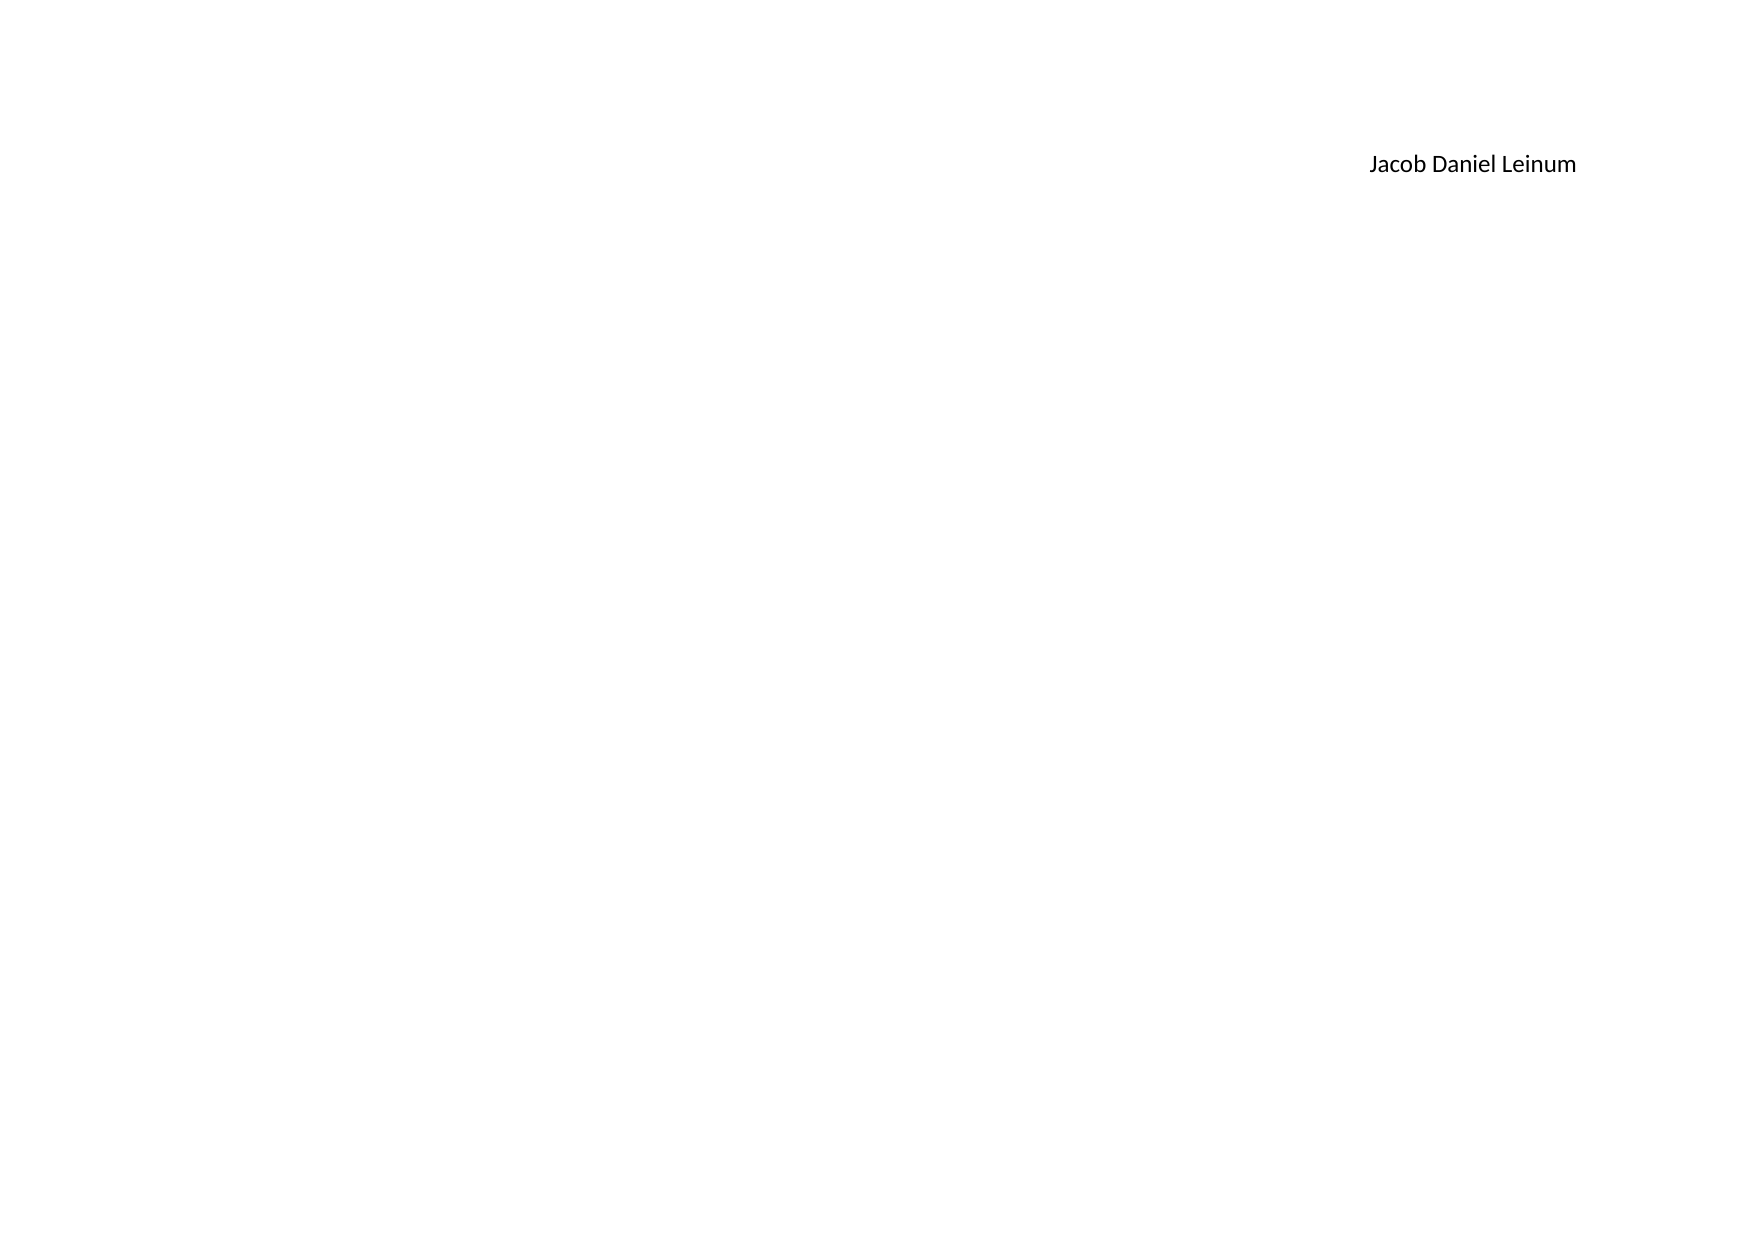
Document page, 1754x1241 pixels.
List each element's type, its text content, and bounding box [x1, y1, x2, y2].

text Jacob Daniel Leinum [177, 149, 1577, 179]
